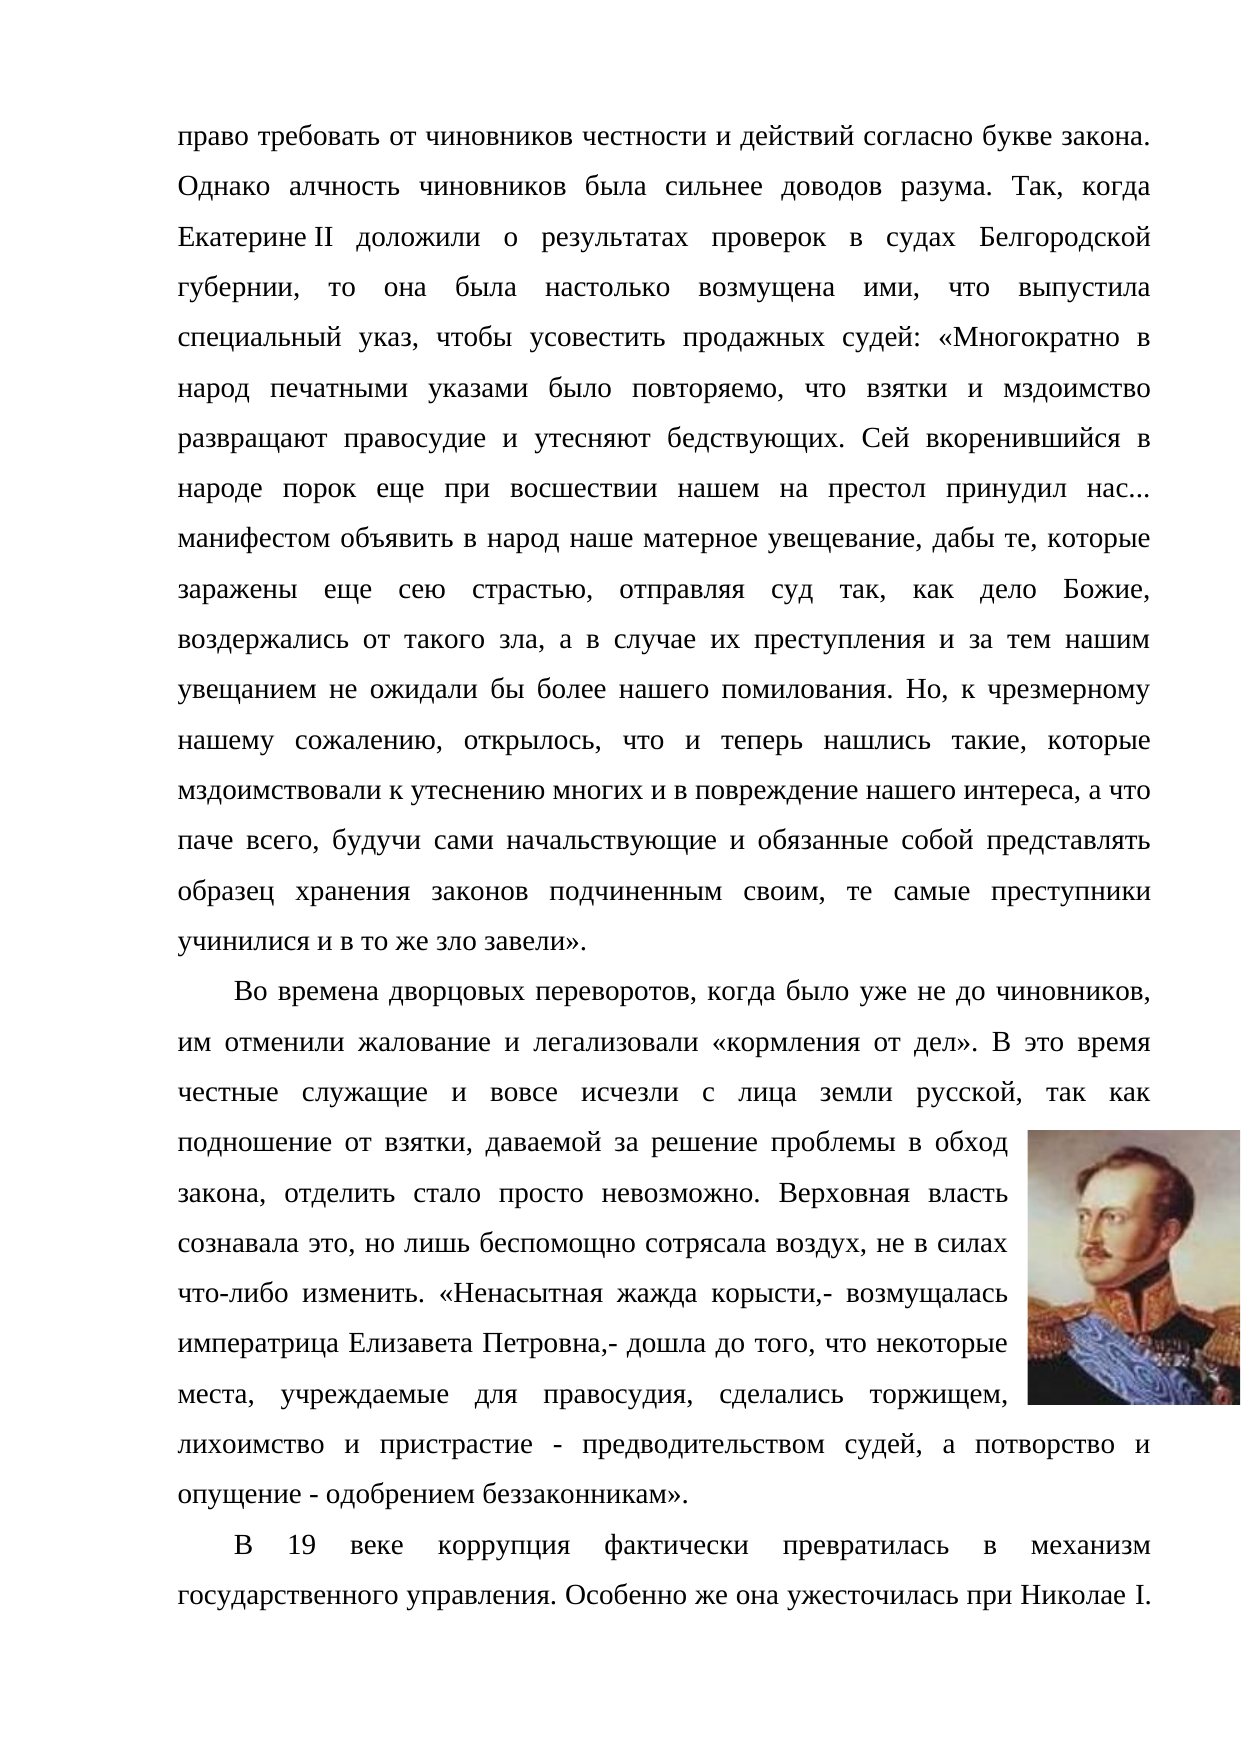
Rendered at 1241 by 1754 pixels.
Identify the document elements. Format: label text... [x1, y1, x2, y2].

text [177, 1527, 1152, 1611]
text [177, 118, 1152, 957]
text Во времена дворцовых переворотов, когда было уже не до чиновников, им отменили жалование и легализовали «кормления от дел». В это время честные служащие и вовсе исчезли с лица земли русской, так как подношение от взятки, даваемой за решение проблемы в обход закона, отделить стало просто невозможно. Верховная власть сознавала это, но лишь беспомощно сотрясала воздух, не в силах что-либо изменить. «Ненасытная жажда корысти,- возмущалась императрица Елизавета Петровна,- дошла до того, что некоторые места, учреждаемые для правосудия, сделались торжищем, лихоимство и пристрастие - предводительством судей, а потворство и опущение - одобрением беззаконникам». [177, 973, 1152, 1510]
picture [1027, 1130, 1241, 1405]
